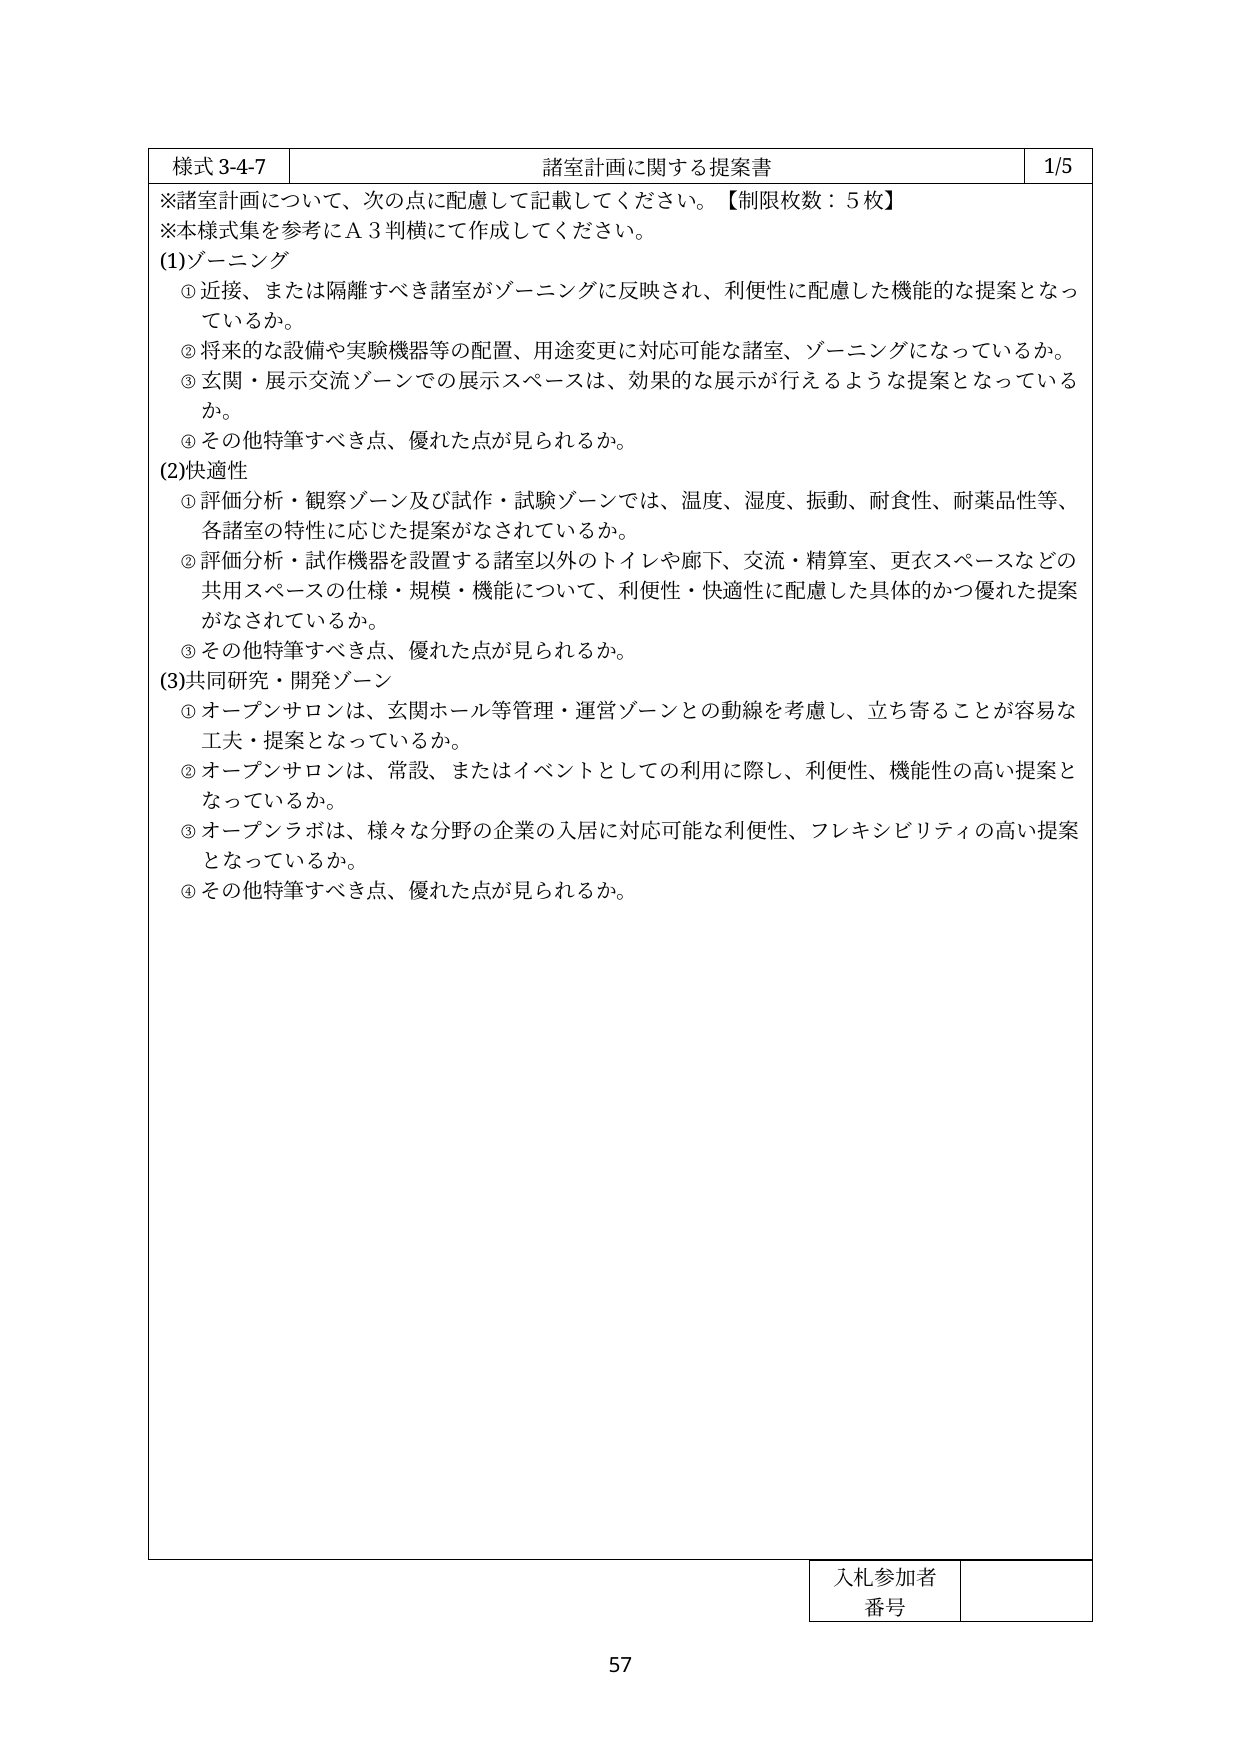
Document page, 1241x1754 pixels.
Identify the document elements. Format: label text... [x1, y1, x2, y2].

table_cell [149, 184, 1092, 1559]
table_header 様式3-4-7 [149, 149, 289, 183]
table_header 1/5 [1025, 149, 1092, 183]
table_header 諸室計画に関する提案書 [290, 149, 1024, 183]
